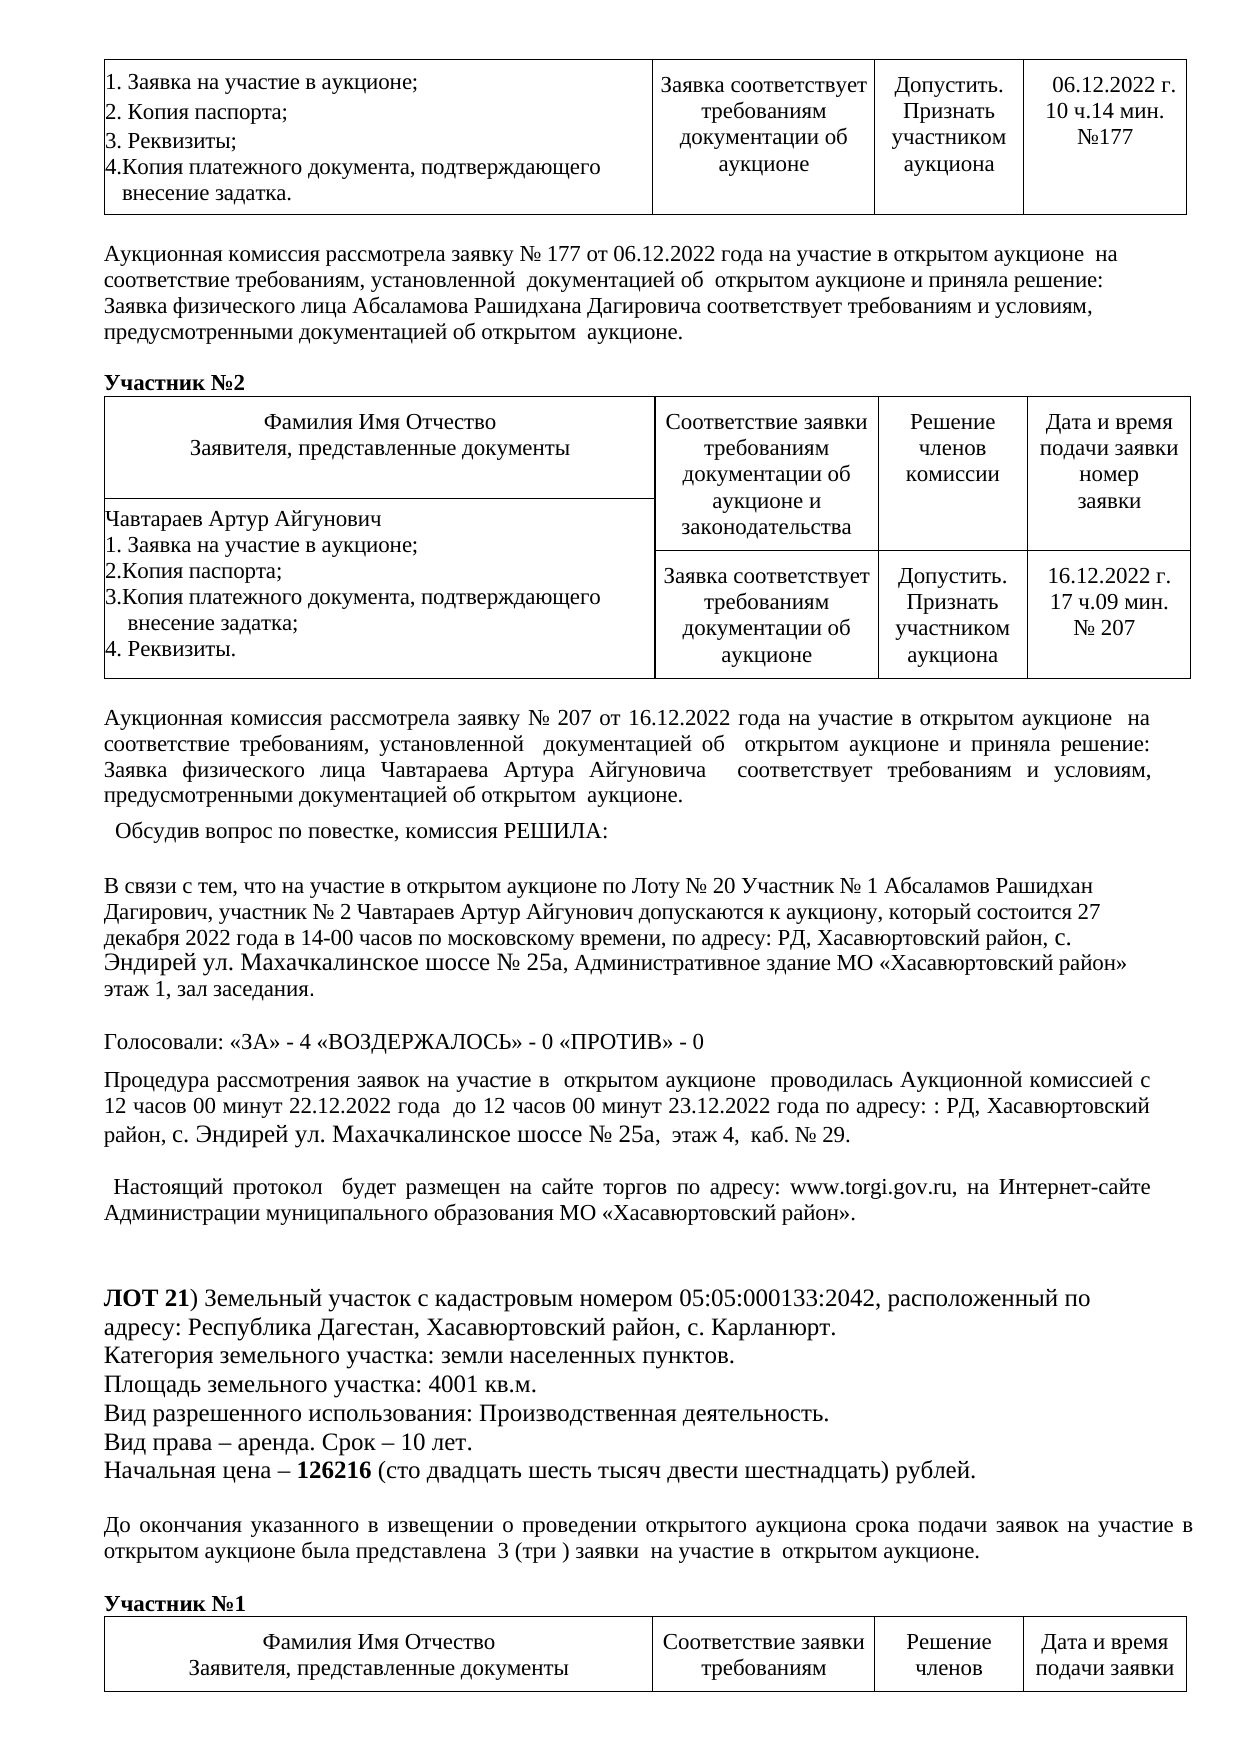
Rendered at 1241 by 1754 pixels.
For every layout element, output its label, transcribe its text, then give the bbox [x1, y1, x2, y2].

text Участник №2 [103, 370, 1152, 396]
text Начальная цена – 126216 (сто двадцать шесть тысяч двести шестнадцать) рублей. [103, 1456, 1196, 1484]
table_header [653, 1617, 874, 1691]
table_header Фамилия Имя Отчество Заявителя, представленные документы [105, 397, 654, 497]
table_cell Допустить. Признать участником аукциона [879, 551, 1027, 678]
table_header Соответствие заявки требованиям документации об аукционе и законодательства [656, 397, 878, 550]
text Аукционная комиссия рассмотрела заявку № 177 от 06.12.2022 года на участие в открытом аукционе на соответствие требованиям, установленной документацией об открытом аукционе и приняла решение: Заявка физического лица Абсаламова Рашидхана Дагировича соответствует требованиям и условиям, предусмотренными документацией об открытом аукционе. [103, 241, 1152, 344]
text ЛОТ 21) Земельный участок с кадастровым номером 05:05:000133:2042, расположенный по [103, 1283, 1196, 1312]
text До окончания указанного в извещении о проведении открытого аукциона срока подачи заявок на участие в открытом аукционе была представлена 3 (три ) заявки на участие в открытом аукционе. [103, 1511, 1196, 1563]
text адресу: Республика Дагестан, Хасавюртовский район, с. Карланюрт. [103, 1312, 1196, 1341]
text Участник №1 [103, 1590, 1196, 1616]
text Вид разрешенного использования: Производственная деятельность. [103, 1398, 1196, 1427]
table_cell Заявка соответствует требованиям документации об аукционе [653, 60, 874, 214]
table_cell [105, 60, 652, 214]
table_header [105, 1617, 652, 1691]
table_cell Заявка соответствует требованиям документации об аукционе [656, 551, 878, 678]
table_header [875, 1617, 1023, 1691]
text Настоящий протокол будет размещен на сайте торгов по адресу: www.torgi.gov.ru, на Интернет-сайте Администрации муниципального образования МО «Хасавюртовский район». [103, 1174, 1152, 1226]
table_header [1024, 1617, 1186, 1691]
table_cell 16.12.2022 г. 17 ч.09 мин. № 207 [1028, 551, 1190, 678]
table_header Решение членов комиссии [879, 397, 1027, 550]
table_header Дата и время подачи заявки номер заявки [1028, 397, 1190, 550]
text В связи с тем, что на участие в открытом аукционе по Лоту № 20 Участник № 1 Абсаламов Рашидхан Дагирович, участник № 2 Чавтараев Артур Айгунович допускаются к аукциону, который состоится 27 декабря 2022 года в 14-00 часов по московскому времени, по адресу: РД, Хасавюртовский район, с. Эндирей ул. Махачкалинское шоссе № 25а, Административное здание МО «Хасавюртовский район» этаж 1, зал заседания. [103, 873, 1152, 1002]
text Категория земельного участка: земли населенных пунктов. [103, 1341, 1196, 1369]
table_cell 06.12.2022 г. 10 ч.14 мин. №177 [1024, 60, 1186, 214]
text Обсудив вопрос по повестке, комиссия РЕШИЛА: [103, 818, 1152, 844]
text Голосовали: «ЗА» - 4 «ВОЗДЕРЖАЛОСЬ» - 0 «ПРОТИВ» - 0 [103, 1028, 1152, 1054]
text Аукционная комиссия рассмотрела заявку № 207 от 16.12.2022 года на участие в открытом аукционе на соответствие требованиям, установленной документацией об открытом аукционе и приняла решение: Заявка физического лица Чавтараева Артура Айгуновича соответствует требованиям и условиям, предусмотренными документацией об открытом аукционе. [103, 705, 1152, 808]
text Вид права – аренда. Срок – 10 лет. [103, 1427, 1196, 1456]
table_cell Допустить. Признать участником аукциона [875, 60, 1023, 214]
text Площадь земельного участка: 4001 кв.м. [103, 1369, 1196, 1398]
text Процедура рассмотрения заявок на участие в открытом аукционе проводилась Аукционной комиссией с 12 часов 00 минут 22.12.2022 года до 12 часов 00 минут 23.12.2022 года по адресу: : РД, Хасавюртовский район, с. Эндирей ул. Махачкалинское шоссе № 25а, этаж 4, каб. № 29. [103, 1066, 1152, 1147]
table_cell Чавтараев Артур Айгунович 1. Заявка на участие в аукционе; 2.Копия паспорта; 3.Копия платежного документа, подтверждающего внесение задатка; 4. Реквизиты. [105, 499, 654, 678]
